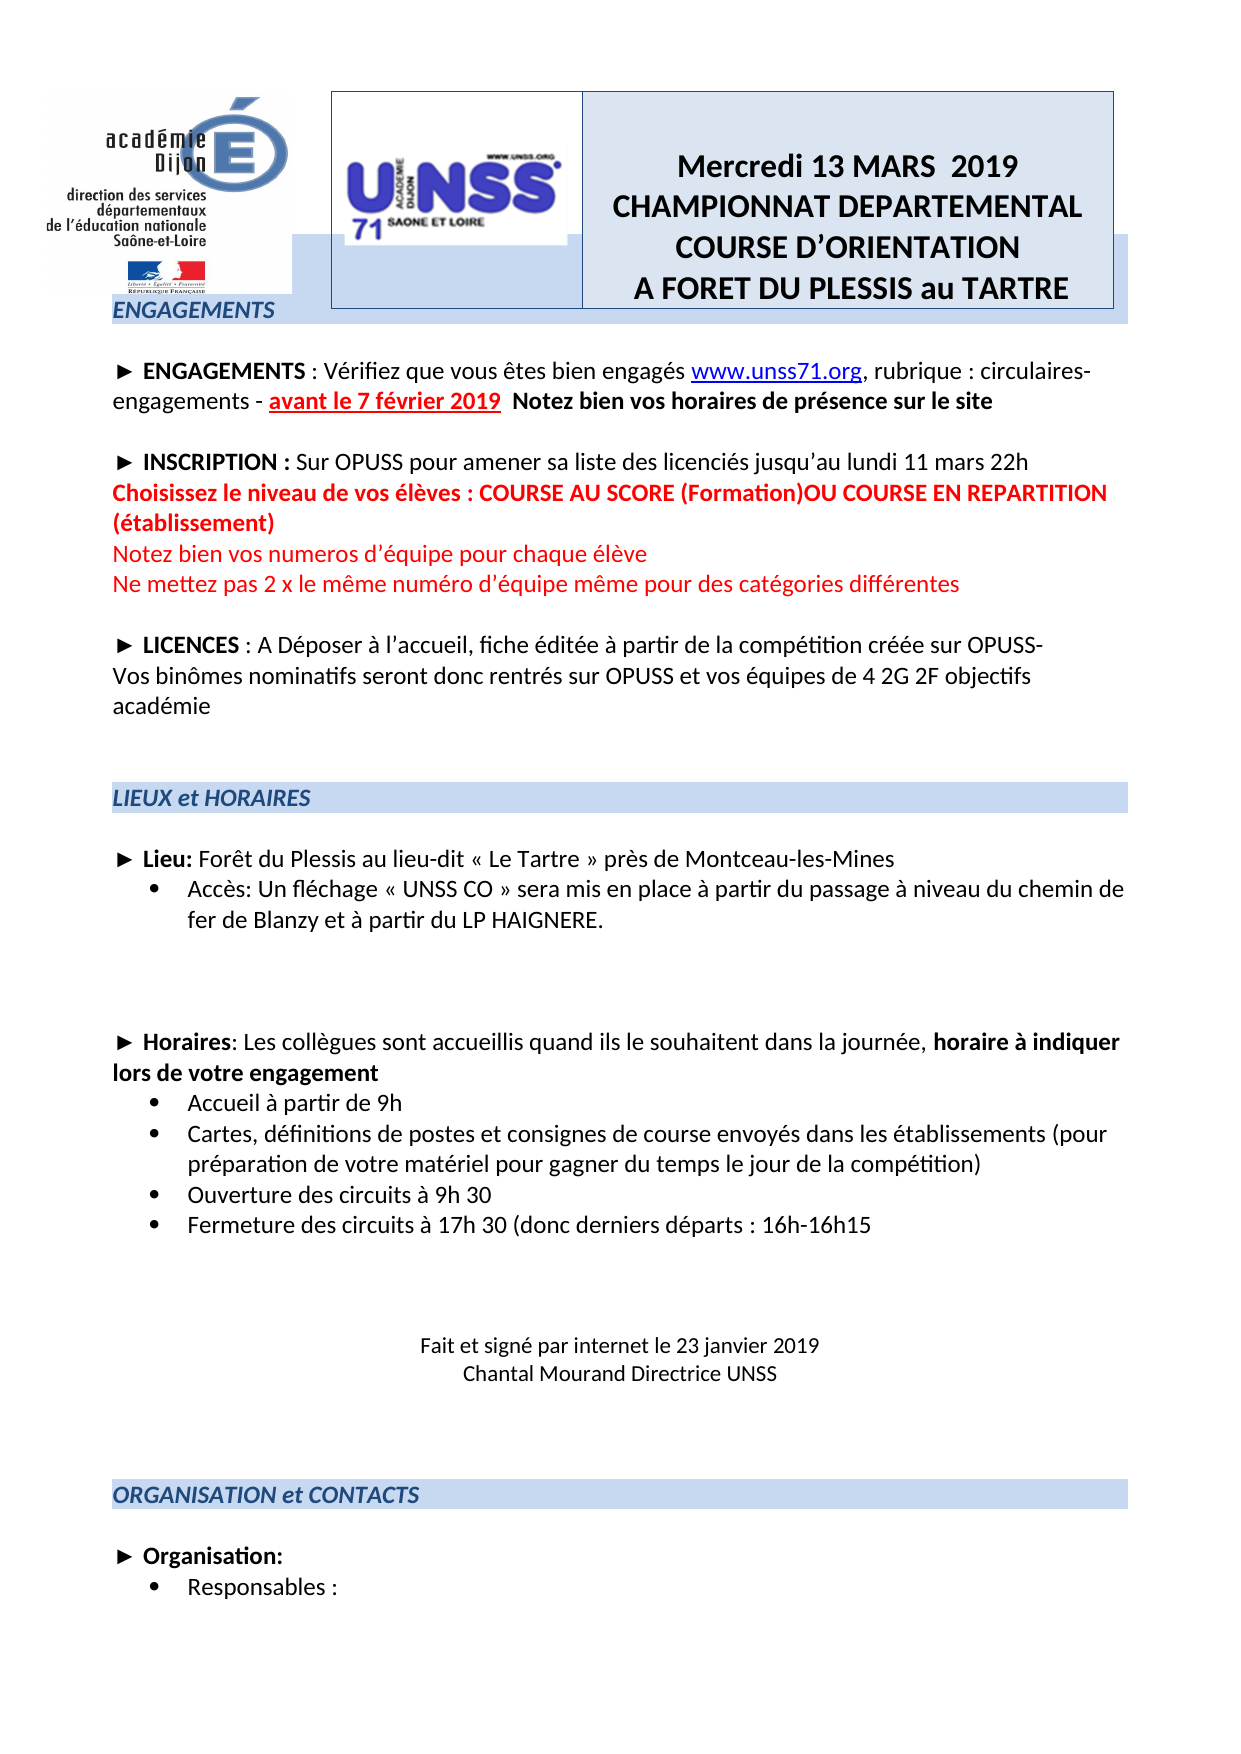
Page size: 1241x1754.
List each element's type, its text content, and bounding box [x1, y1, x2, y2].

text Ne mettez pas 2 x le même numéro d’équipe même pour des catégories différentes [112, 568, 1128, 599]
picture [46, 93, 293, 294]
text LIEUX et HORAIRES [112, 782, 1128, 813]
picture [344, 142, 569, 247]
text Choisissez le niveau de vos élèves : COURSE AU SCORE (Formation)OU COURSE EN REPARTITION (établissement) [112, 477, 1128, 538]
list Accueil à partir de 9h [150, 1087, 1128, 1118]
list Fermeture des circuits à 17h 30 (donc derniers départs : 16h-16h15 [150, 1209, 1128, 1240]
list Accès: Un fléchage « UNSS CO » sera mis en place à partir du passage à niveau du chemin de fer de Blanzy et à partir du LP HAIGNERE. [150, 874, 1128, 935]
list Ouverture des circuits à 9h 30 [150, 1179, 1128, 1209]
text ► ENGAGEMENTS : Vérifiez que vous êtes bien engagés www.unss71.org, rubrique : circulaires-engagements - avant le 7 février 2019 Notez bien vos horaires de présence sur le site [112, 355, 1128, 416]
text ► Lieu: Forêt du Plessis au lieu-dit « Le Tartre » près de Montceau-les-Mines [112, 843, 1128, 874]
table_header [332, 92, 582, 308]
list Responsables : [150, 1571, 1128, 1601]
text Chantal Mourand Directrice UNSS [112, 1359, 1128, 1387]
table_header Mercredi 13 MARS 2019 CHAMPIONNAT DEPARTEMENTAL COURSE D’ORIENTATION A FORET DU PLESSIS au TARTRE [583, 92, 1113, 308]
text ENGAGEMENTS [112, 234, 1128, 324]
list Cartes, définitions de postes et consignes de course envoyés dans les établissements (pour préparation de votre matériel pour gagner du temps le jour de la compétition) [150, 1118, 1128, 1179]
text ► Organisation: [112, 1540, 1128, 1571]
text Vos binômes nominatifs seront donc rentrés sur OPUSS et vos équipes de 4 2G 2F objectifs académie [112, 660, 1128, 721]
text ► Horaires: Les collègues sont accueillis quand ils le souhaitent dans la journée, horaire à indiquer lors de votre engagement [112, 1026, 1128, 1087]
text Fait et signé par internet le 23 janvier 2019 [112, 1331, 1128, 1359]
text Notez bien vos numeros d’équipe pour chaque élève [112, 538, 1128, 568]
text ► LICENCES : A Déposer à l’accueil, fiche éditée à partir de la compétition créée sur OPUSS- [112, 629, 1128, 660]
text ► INSCRIPTION : Sur OPUSS pour amener sa liste des licenciés jusqu’au lundi 11 mars 22h [112, 446, 1128, 477]
text ORGANISATION et CONTACTS [112, 1479, 1128, 1509]
